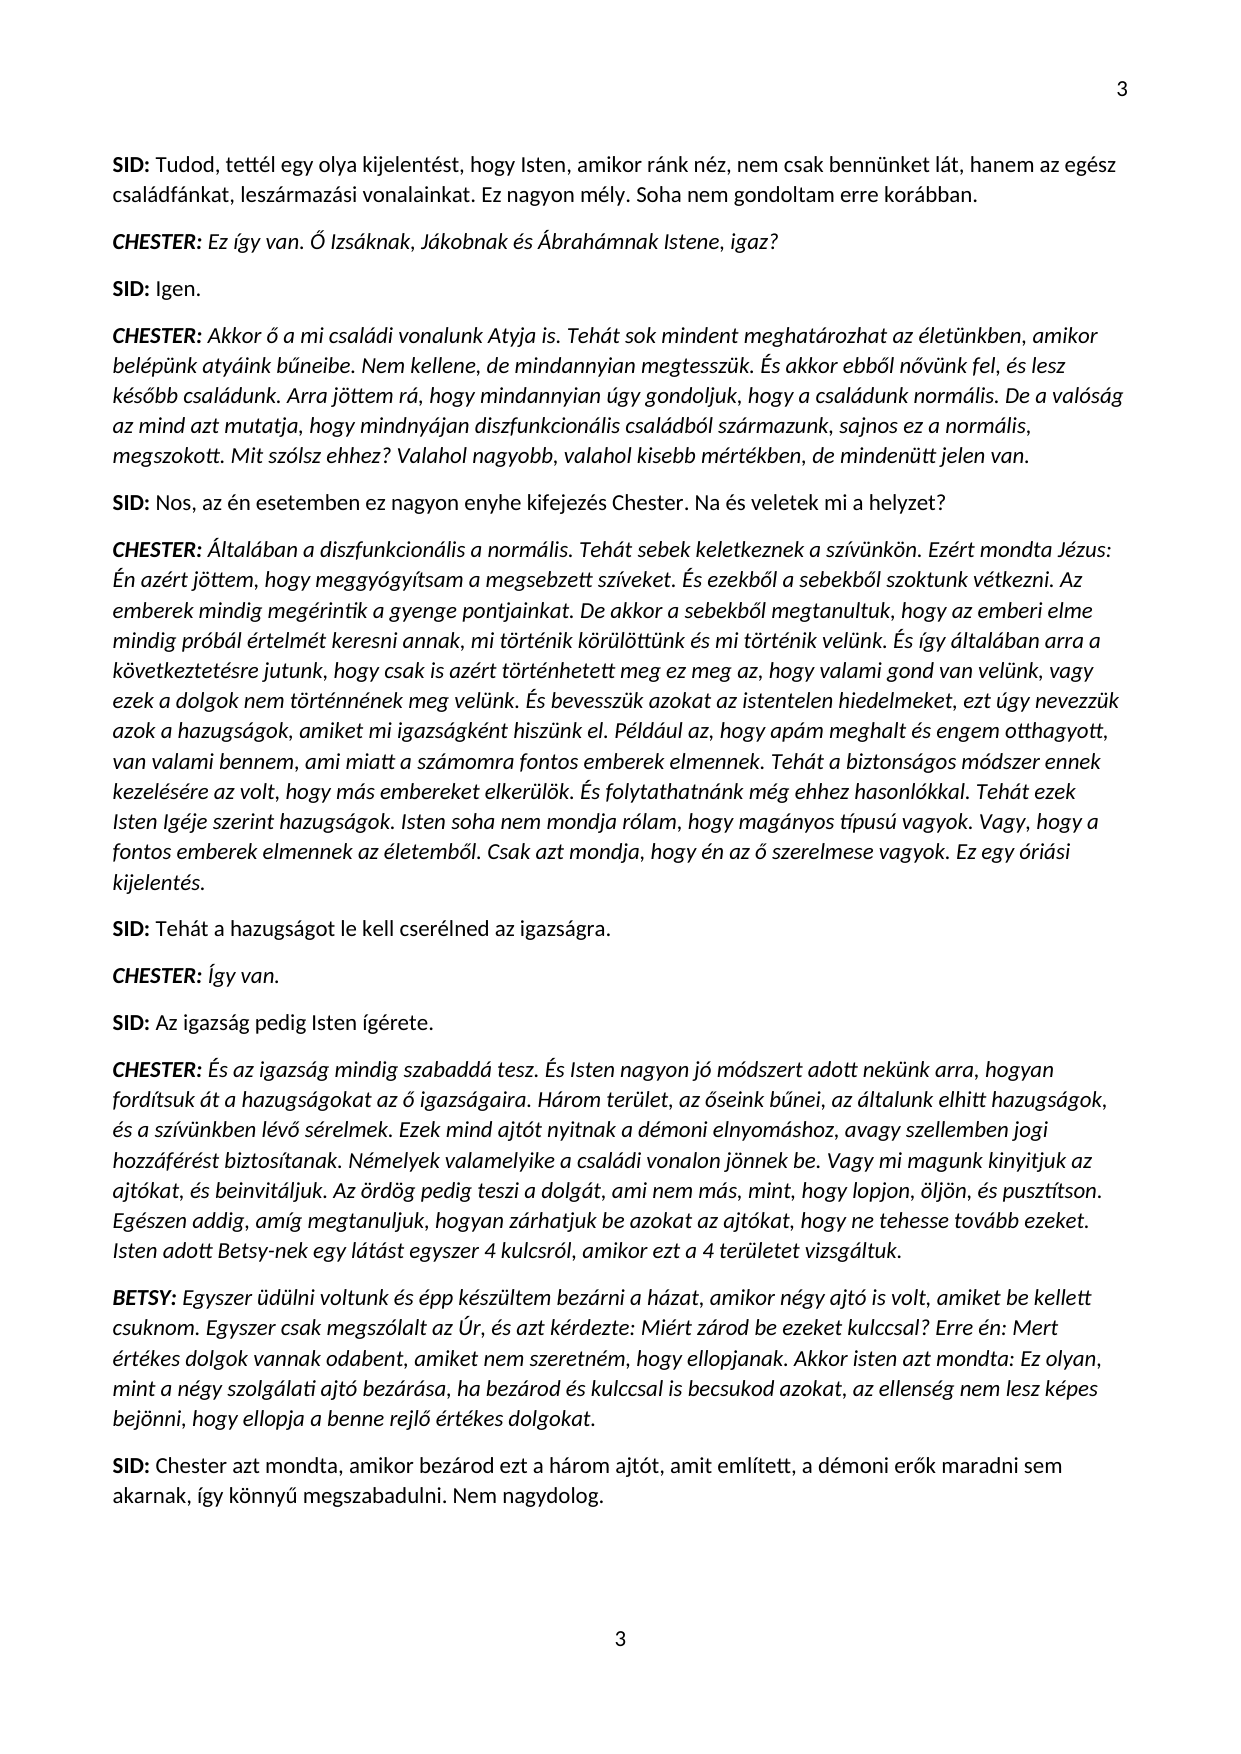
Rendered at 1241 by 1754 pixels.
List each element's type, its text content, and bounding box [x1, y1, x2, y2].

text SID: Chester azt mondta, amikor bezárod ezt a három ajtót, amit említett, a démoni erők maradni sem akarnak, így könnyű megszabadulni. Nem nagydolog. [112, 1451, 1128, 1509]
text CHESTER: És az igazság mindig szabaddá tesz. És Isten nagyon jó módszert adott nekünk arra, hogyan fordítsuk át a hazugságokat az ő igazságaira. Három terület, az őseink bűnei, az általunk elhitt hazugságok, és a szívünkben lévő sérelmek. Ezek mind ajtót nyitnak a démoni elnyomáshoz, avagy szellemben jogi hozzáférést biztosítanak. Némelyek valamelyike a családi vonalon jönnek be. Vagy mi magunk kinyitjuk az ajtókat, és beinvitáljuk. Az ördög pedig teszi a dolgát, ami nem más, mint, hogy lopjon, öljön, és pusztítson. Egészen addig, amíg megtanuljuk, hogyan zárhatjuk be azokat az ajtókat, hogy ne tehesse tovább ezeket. Isten adott Betsy-nek egy látást egyszer 4 kulcsról, amikor ezt a 4 területet vizsgáltuk. [112, 1055, 1128, 1264]
text SID: Tehát a hazugságot le kell cserélned az igazságra. [112, 914, 1128, 943]
text CHESTER: Általában a diszfunkcionális a normális. Tehát sebek keletkeznek a szívünkön. Ezért mondta Jézus: Én azért jöttem, hogy meggyógyítsam a megsebzett szíveket. És ezekből a sebekből szoktunk vétkezni. Az emberek mindig megérintik a gyenge pontjainkat. De akkor a sebekből megtanultuk, hogy az emberi elme mindig próbál értelmét keresni annak, mi történik körülöttünk és mi történik velünk. És így általában arra a következtetésre jutunk, hogy csak is azért történhetett meg ez meg az, hogy valami gond van velünk, vagy ezek a dolgok nem történnének meg velünk. És bevesszük azokat az istentelen hiedelmeket, ezt úgy nevezzük azok a hazugságok, amiket mi igazságként hiszünk el. Például az, hogy apám meghalt és engem otthagyott, van valami bennem, ami miatt a számomra fontos emberek elmennek. Tehát a biztonságos módszer ennek kezelésére az volt, hogy más embereket elkerülök. És folytathatnánk még ehhez hasonlókkal. Tehát ezek Isten Igéje szerint hazugságok. Isten soha nem mondja rólam, hogy magányos típusú vagyok. Vagy, hogy a fontos emberek elmennek az életemből. Csak azt mondja, hogy én az ő szerelmese vagyok. Ez egy óriási kijelentés. [112, 535, 1128, 896]
text SID: Nos, az én esetemben ez nagyon enyhe kifejezés Chester. Na és veletek mi a helyzet? [112, 488, 1128, 517]
text CHESTER: Ez így van. Ő Izsáknak, Jákobnak és Ábrahámnak Istene, igaz? [112, 227, 1128, 255]
text SID: Igen. [112, 274, 1128, 302]
text SID: Tudod, tettél egy olya kijelentést, hogy Isten, amikor ránk néz, nem csak bennünket lát, hanem az egész családfánkat, leszármazási vonalainkat. Ez nagyon mély. Soha nem gondoltam erre korábban. [112, 150, 1128, 208]
text CHESTER: Így van. [112, 961, 1128, 989]
text BETSY: Egyszer üdülni voltunk és épp készültem bezárni a házat, amikor négy ajtó is volt, amiket be kellett csuknom. Egyszer csak megszólalt az Úr, és azt kérdezte: Miért zárod be ezeket kulccsal? Erre én: Mert értékes dolgok vannak odabent, amiket nem szeretném, hogy ellopjanak. Akkor isten azt mondta: Ez olyan, mint a négy szolgálati ajtó bezárása, ha bezárod és kulccsal is becsukod azokat, az ellenség nem lesz képes bejönni, hogy ellopja a benne rejlő értékes dolgokat. [112, 1283, 1128, 1432]
text CHESTER: Akkor ő a mi családi vonalunk Atyja is. Tehát sok mindent meghatározhat az életünkben, amikor belépünk atyáink bűneibe. Nem kellene, de mindannyian megtesszük. És akkor ebből nővünk fel, és lesz később családunk. Arra jöttem rá, hogy mindannyian úgy gondoljuk, hogy a családunk normális. De a valóság az mind azt mutatja, hogy mindnyájan diszfunkcionális családból származunk, sajnos ez a normális, megszokott. Mit szólsz ehhez? Valahol nagyobb, valahol kisebb mértékben, de mindenütt jelen van. [112, 321, 1128, 470]
text SID: Az igazság pedig Isten ígérete. [112, 1008, 1128, 1036]
